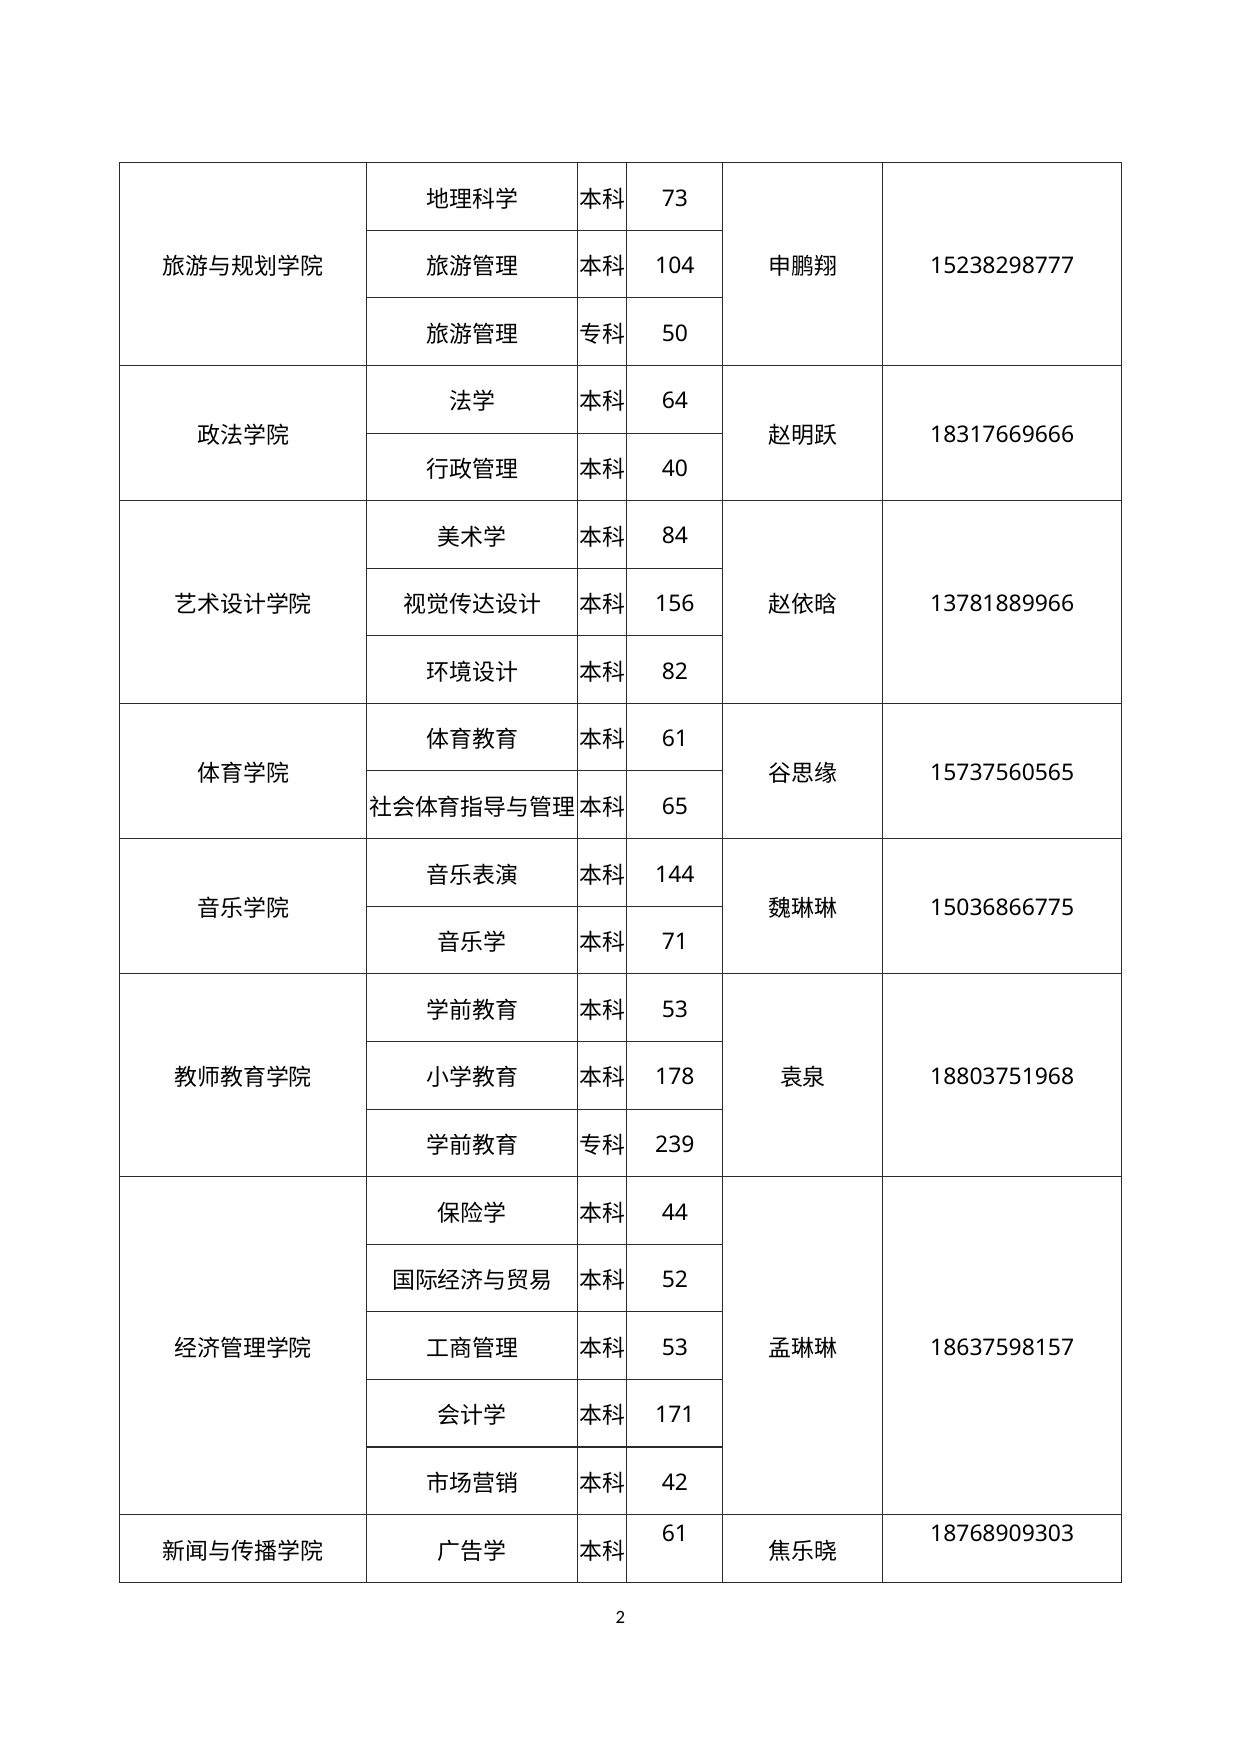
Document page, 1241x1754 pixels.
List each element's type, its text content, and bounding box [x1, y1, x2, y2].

table_cell 体育教育 [367, 704, 577, 770]
table_cell 本科 [578, 771, 626, 838]
table_cell 178 [627, 1042, 722, 1108]
table_cell 旅游管理 [367, 298, 577, 365]
table_cell 15737560565 [883, 704, 1121, 838]
table_cell 本科 [578, 231, 626, 297]
table_cell 申鹏翔 [723, 163, 882, 365]
table_cell 本科 [578, 1515, 626, 1582]
table_cell 经济管理学院 [120, 1177, 366, 1514]
table_cell 18637598157 [883, 1177, 1121, 1514]
table_cell 教师教育学院 [120, 974, 366, 1176]
table_cell 旅游与规划学院 [120, 163, 366, 365]
table_cell 本科 [578, 501, 626, 568]
table_cell 本科 [578, 569, 626, 635]
table_cell 44 [627, 1177, 722, 1244]
table_cell 行政管理 [367, 434, 577, 500]
table_cell 本科 [578, 1312, 626, 1379]
table_cell 73 [627, 163, 722, 229]
table_cell 本科 [578, 636, 626, 703]
table_cell 环境设计 [367, 636, 577, 703]
table_cell 社会体育指导与管理 [367, 771, 577, 838]
table_cell 18317669666 [883, 366, 1121, 500]
table_cell 本科 [578, 907, 626, 973]
table_cell 旅游管理 [367, 231, 577, 297]
table_cell 18768909303 [883, 1515, 1121, 1582]
table_cell 法学 [367, 366, 577, 432]
table_cell 84 [627, 501, 722, 568]
table_cell 专科 [578, 298, 626, 365]
table_cell 地理科学 [367, 163, 577, 229]
table_cell 小学教育 [367, 1042, 577, 1108]
table_cell 音乐表演 [367, 839, 577, 906]
table_cell 82 [627, 636, 722, 703]
table_cell 魏琳琳 [723, 839, 882, 973]
table_cell 61 [627, 1515, 722, 1582]
table_cell 239 [627, 1110, 722, 1176]
table_cell 本科 [578, 704, 626, 770]
table_cell 新闻与传播学院 [120, 1515, 366, 1582]
table_cell 政法学院 [120, 366, 366, 500]
table_cell 15036866775 [883, 839, 1121, 973]
table_cell 专科 [578, 1110, 626, 1176]
table_cell 焦乐晓 [723, 1515, 882, 1582]
table_cell 53 [627, 1312, 722, 1379]
table_cell 本科 [578, 1380, 626, 1446]
table_cell 53 [627, 974, 722, 1041]
table_cell 工商管理 [367, 1312, 577, 1379]
table_cell 61 [627, 704, 722, 770]
table_cell 本科 [578, 1177, 626, 1244]
table_cell 50 [627, 298, 722, 365]
table_cell 赵依晗 [723, 501, 882, 703]
table_cell 体育学院 [120, 704, 366, 838]
table_cell 本科 [578, 1448, 626, 1514]
table_cell 本科 [578, 1245, 626, 1311]
table_cell 保险学 [367, 1177, 577, 1244]
table_cell 156 [627, 569, 722, 635]
table_cell 144 [627, 839, 722, 906]
table_cell 谷思缘 [723, 704, 882, 838]
table_cell 音乐学 [367, 907, 577, 973]
table_cell 18803751968 [883, 974, 1121, 1176]
table_cell 71 [627, 907, 722, 973]
table_cell 孟琳琳 [723, 1177, 882, 1514]
table_cell 本科 [578, 839, 626, 906]
table_cell 音乐学院 [120, 839, 366, 973]
table_cell 国际经济与贸易 [367, 1245, 577, 1311]
table_cell 64 [627, 366, 722, 432]
table_cell 视觉传达设计 [367, 569, 577, 635]
table_cell 本科 [578, 1042, 626, 1108]
table_cell 袁泉 [723, 974, 882, 1176]
table_cell 40 [627, 434, 722, 500]
table_cell 学前教育 [367, 1110, 577, 1176]
table_cell 15238298777 [883, 163, 1121, 365]
table_cell 13781889966 [883, 501, 1121, 703]
table_cell 本科 [578, 434, 626, 500]
table_cell 42 [627, 1448, 722, 1514]
table_cell 市场营销 [367, 1448, 577, 1514]
table_cell 艺术设计学院 [120, 501, 366, 703]
table_cell 赵明跃 [723, 366, 882, 500]
table_cell 本科 [578, 163, 626, 229]
table_cell 学前教育 [367, 974, 577, 1041]
table_cell 广告学 [367, 1515, 577, 1582]
table_cell 52 [627, 1245, 722, 1311]
table_cell 本科 [578, 974, 626, 1041]
table_cell 本科 [578, 366, 626, 432]
table_cell 会计学 [367, 1380, 577, 1446]
table_cell 美术学 [367, 501, 577, 568]
table_cell 104 [627, 231, 722, 297]
table_cell 65 [627, 771, 722, 838]
table_cell 171 [627, 1380, 722, 1446]
